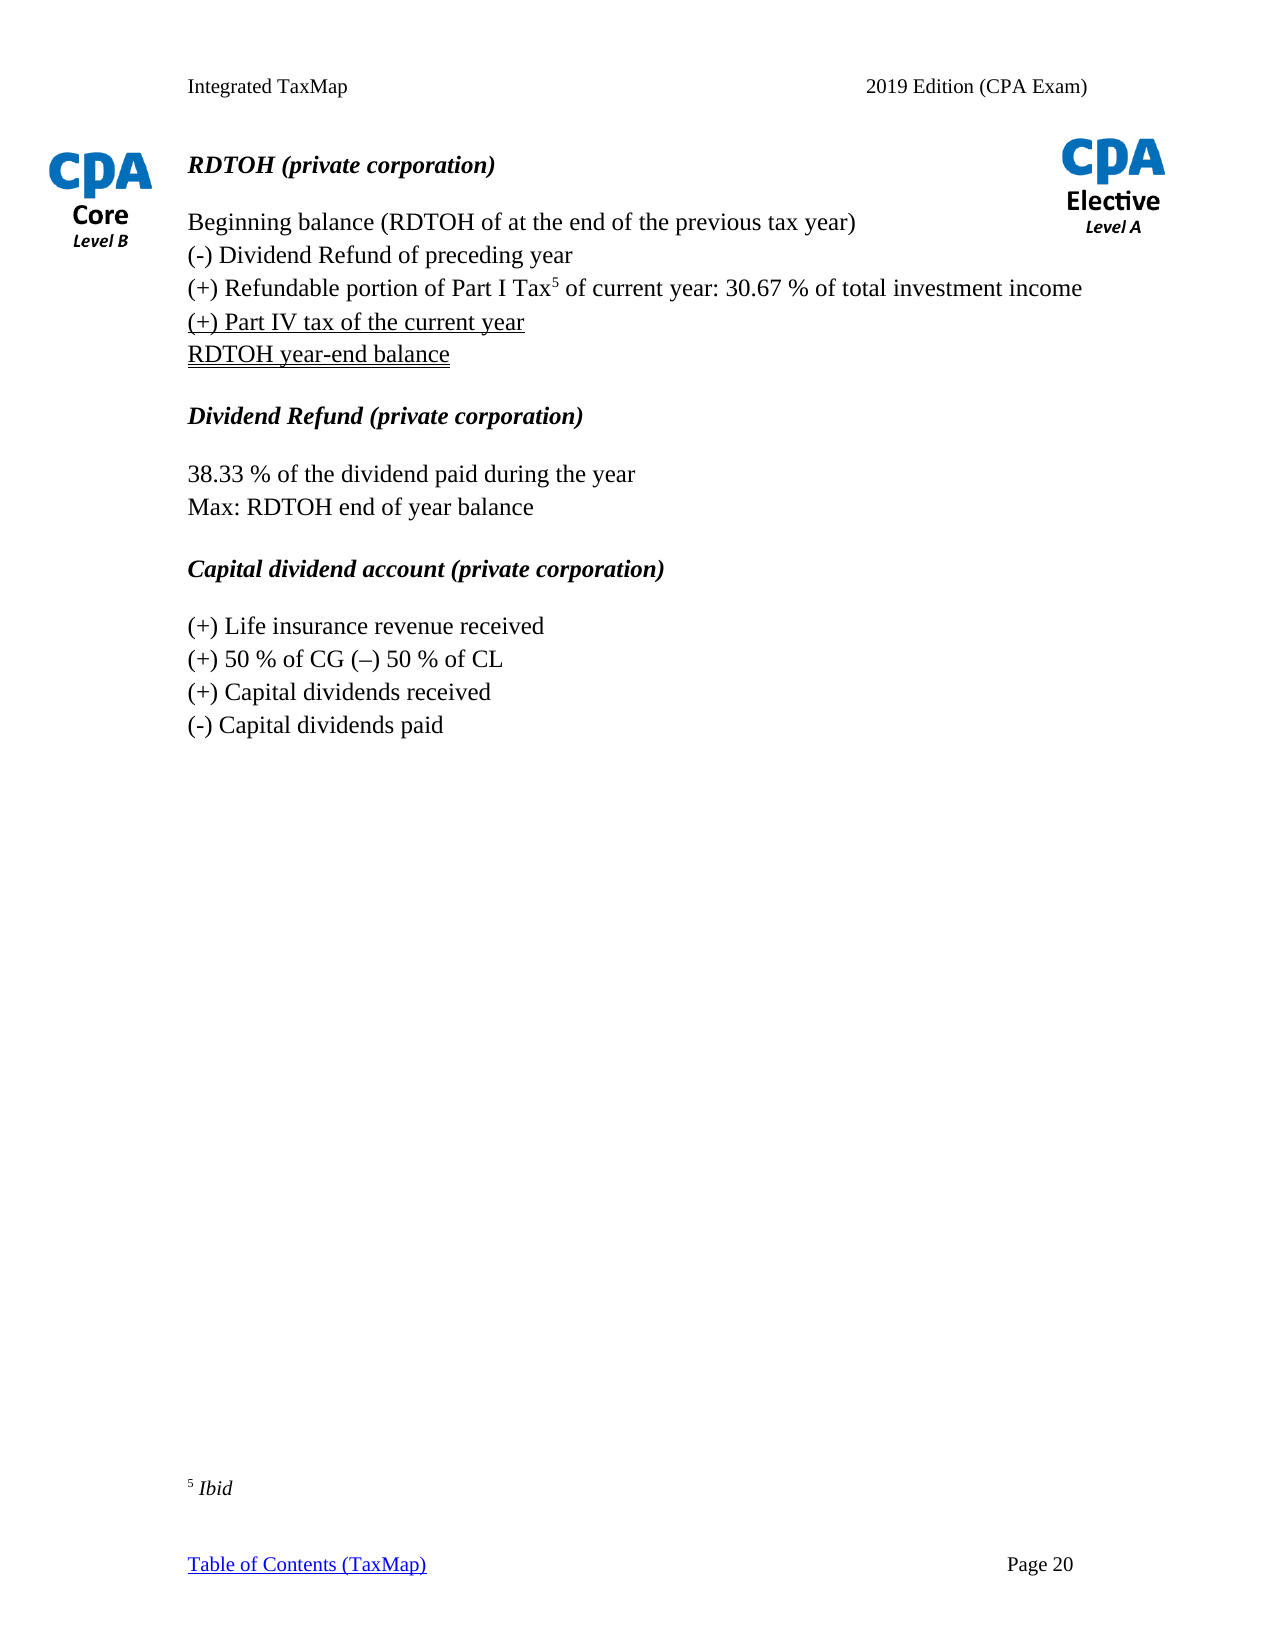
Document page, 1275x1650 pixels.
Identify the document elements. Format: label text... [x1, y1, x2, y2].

text (+) Life insurance revenue received [187, 611, 1087, 640]
picture [1058, 136, 1168, 245]
text (+) Capital dividends received [187, 677, 1087, 706]
text (-) Capital dividends paid [187, 710, 1087, 739]
text (+) 50 % of CG (–) 50 % of CL [187, 644, 1087, 673]
text RDTOH year-end balance [187, 339, 1087, 368]
text Max: RDTOH end of year balance [187, 492, 1087, 521]
picture [45, 149, 155, 259]
text (-) Dividend Refund of preceding year [187, 241, 1087, 269]
text Dividend Refund (private corporation) [187, 401, 1087, 430]
text (+) Refundable portion of Part I Tax of current year: 30.67 % of total investment income [187, 273, 1087, 302]
text Beginning balance (RDTOH of at the end of the previous tax year) [187, 207, 1058, 236]
text RDTOH (private corporation) [187, 150, 1058, 179]
text 38.33 % of the dividend paid during the year [187, 459, 1087, 488]
text (+) Part IV tax of the current year [187, 307, 1087, 335]
text Capital dividend account (private corporation) [187, 554, 1087, 582]
